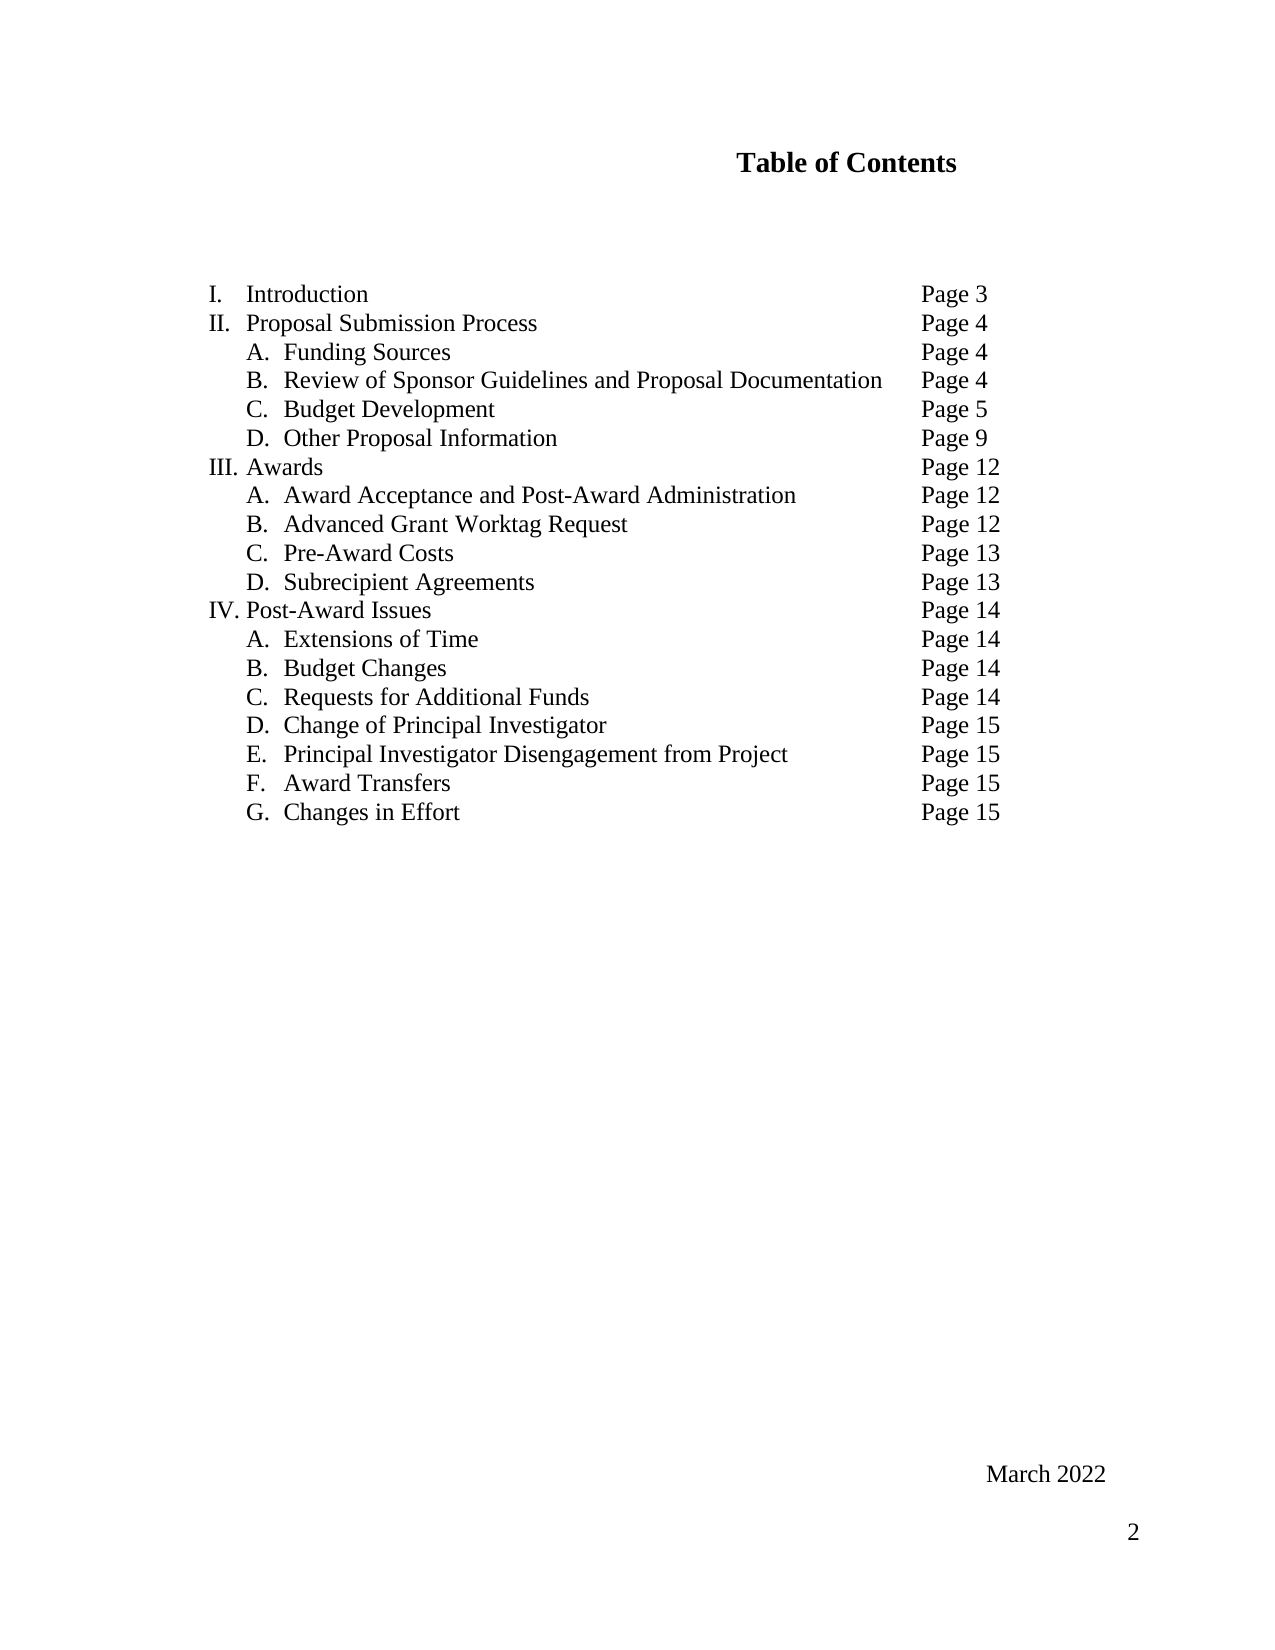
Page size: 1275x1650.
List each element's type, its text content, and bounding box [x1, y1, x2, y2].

list Extensions of Time Page 14 [246, 624, 1150, 653]
list Introduction Page 3 [208, 279, 1150, 308]
list Proposal Submission Process Page 4 [208, 308, 1150, 337]
subtitle Table of Contents [562, 146, 1131, 179]
list Awards Page 12 [208, 452, 1150, 481]
list Budget Development Page 5 [246, 394, 1150, 423]
list Advanced Grant Worktag Request Page 12 [246, 509, 1150, 538]
list Award Transfers Page 15 [246, 768, 1150, 797]
list Pre-Award Costs Page 13 [246, 538, 1150, 567]
list Principal Investigator Disengagement from Project Page 15 [246, 739, 1150, 768]
list Award Acceptance and Post-Award Administration Page 12 [246, 481, 1150, 509]
list Review of Sponsor Guidelines and Proposal Documentation Page 4 [246, 366, 1150, 394]
list Funding Sources Page 4 [246, 337, 1150, 366]
list Post-Award Issues Page 14 [208, 596, 1150, 624]
list Changes in Effort Page 15 [246, 797, 1150, 826]
list Requests for Additional Funds Page 14 [246, 682, 1150, 711]
list Change of Principal Investigator Page 15 [246, 711, 1150, 739]
list Budget Changes Page 14 [246, 653, 1150, 682]
list Other Proposal Information Page 9 [246, 423, 1150, 452]
list Subrecipient Agreements Page 13 [246, 567, 1150, 596]
